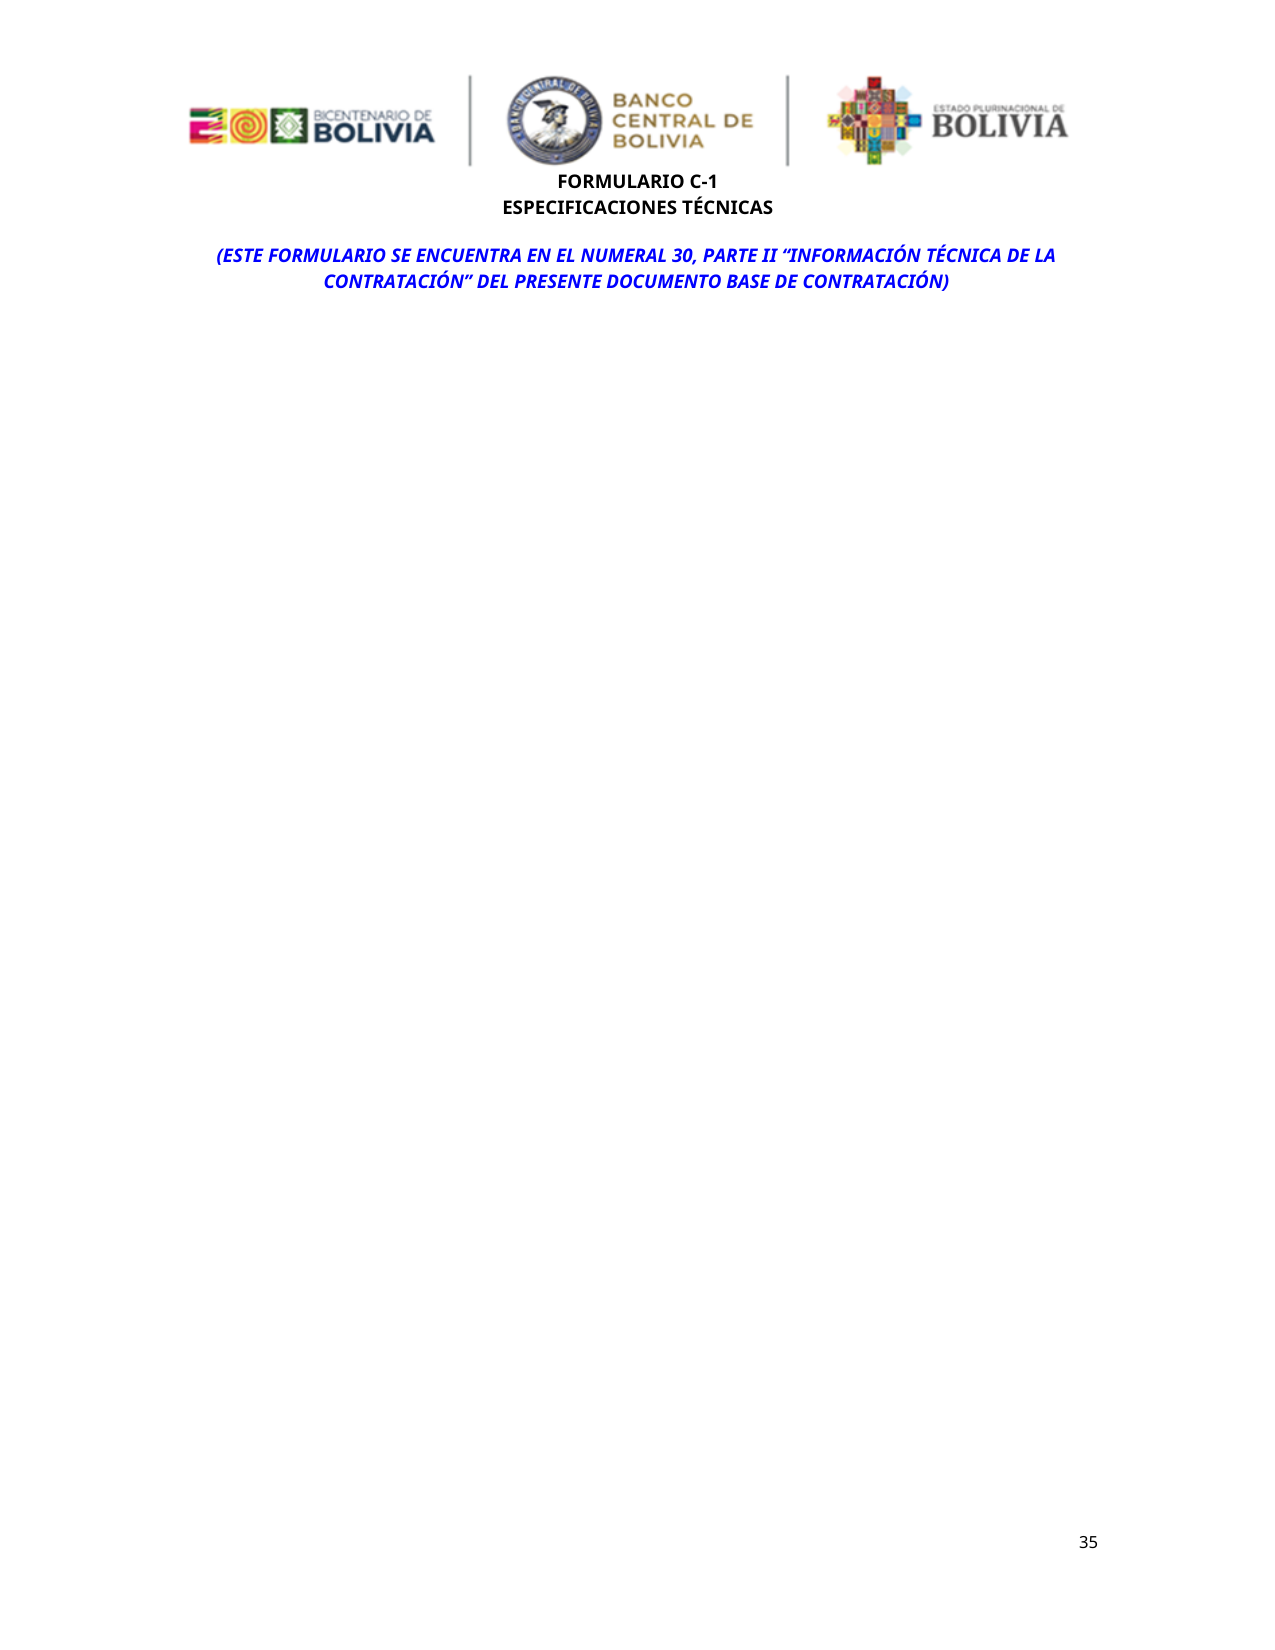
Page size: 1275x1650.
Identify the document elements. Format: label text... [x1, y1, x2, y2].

text FORMULARIO C-1 [177, 148, 1098, 194]
text (ESTE FORMULARIO SE ENCUENTRA EN EL NUMERAL 30, PARTE II “INFORMACIÓN TÉCNICA DE LA CONTRATACIÓN” DEL PRESENTE DOCUMENTO BASE DE CONTRATACIÓN) [177, 242, 1098, 293]
text ESPECIFICACIONES TÉCNICAS [177, 194, 1098, 220]
picture [171, 25, 1092, 169]
